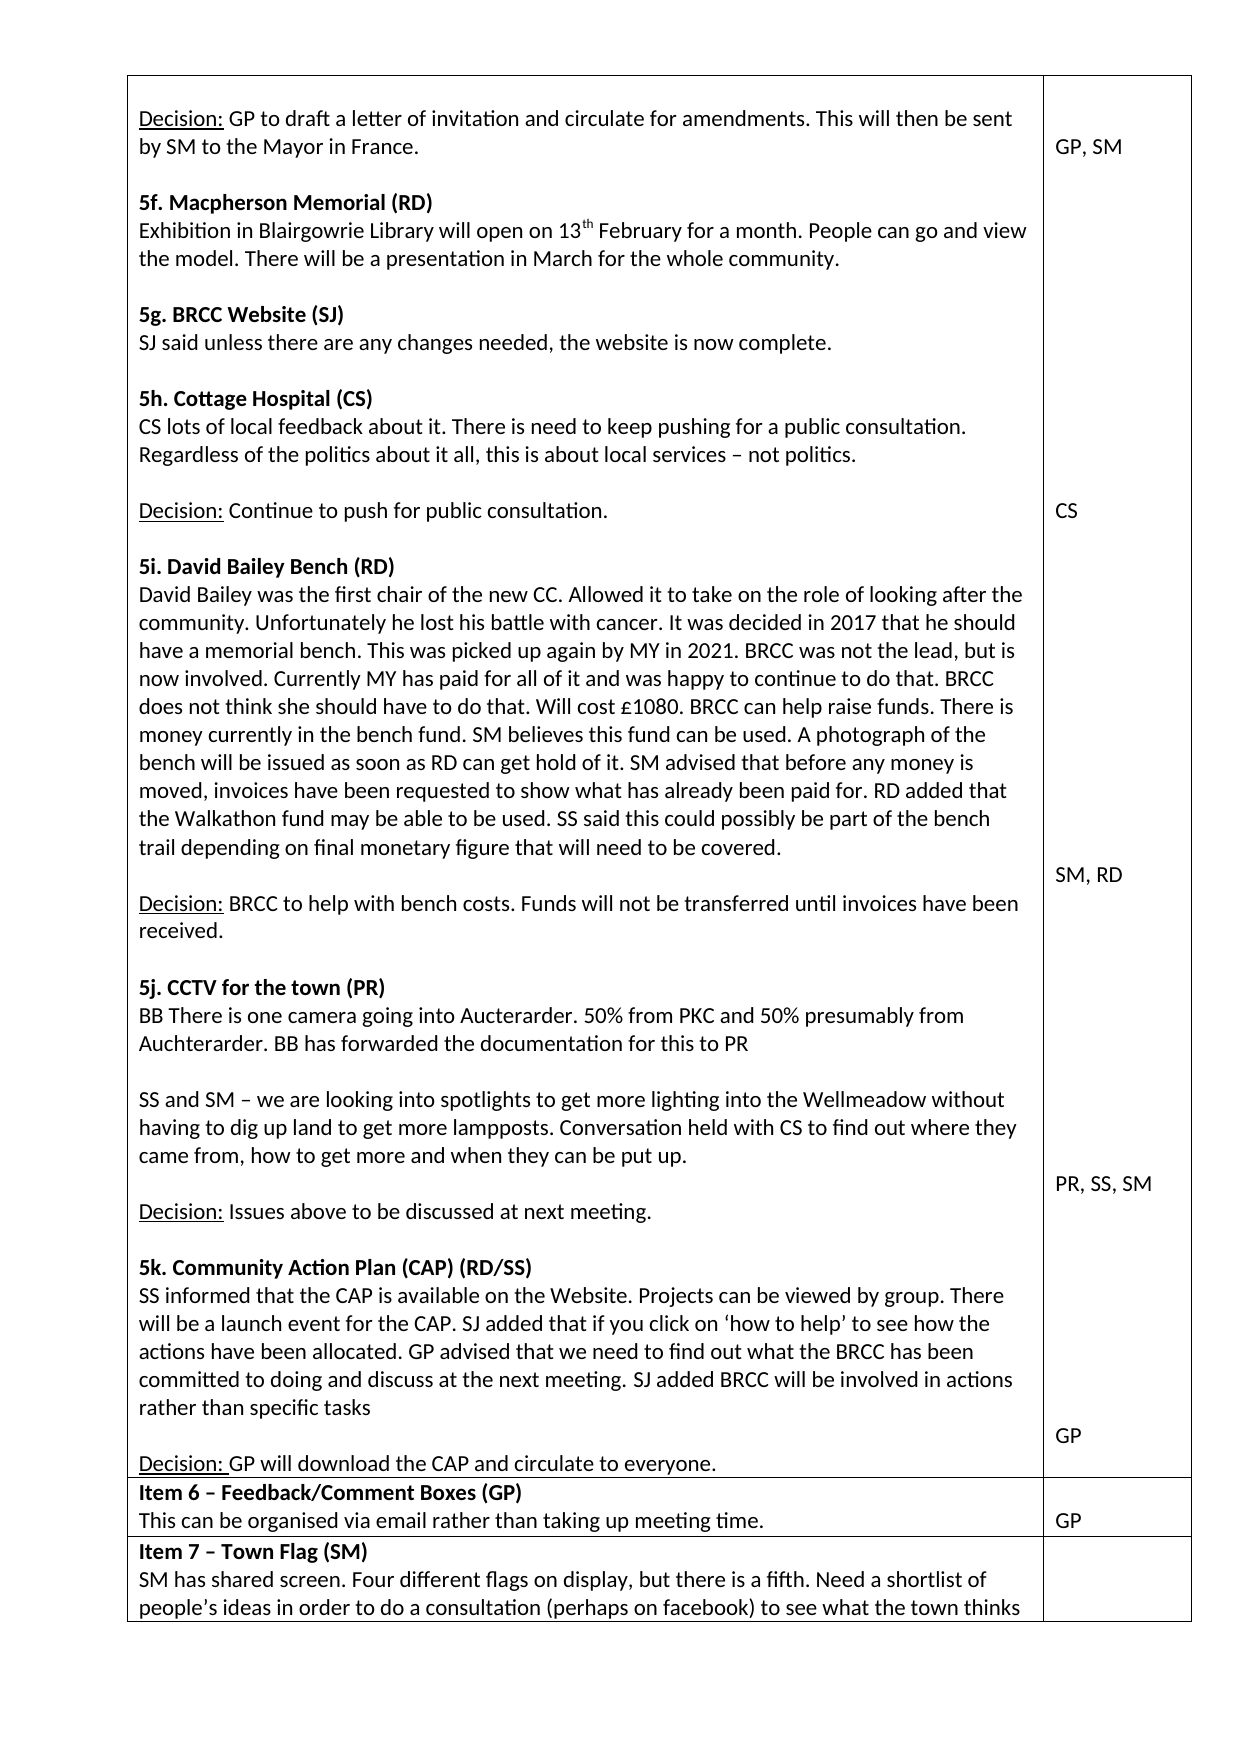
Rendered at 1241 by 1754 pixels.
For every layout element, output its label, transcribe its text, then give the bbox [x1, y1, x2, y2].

table_cell GP [1044, 1478, 1191, 1536]
table_cell Item 6 – Feedback/Comment Boxes (GP) This can be organised via email rather than taking up meeting time. [128, 1478, 1043, 1536]
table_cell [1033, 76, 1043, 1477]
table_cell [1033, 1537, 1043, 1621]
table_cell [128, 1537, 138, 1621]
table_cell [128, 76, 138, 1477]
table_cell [1044, 76, 1191, 1477]
